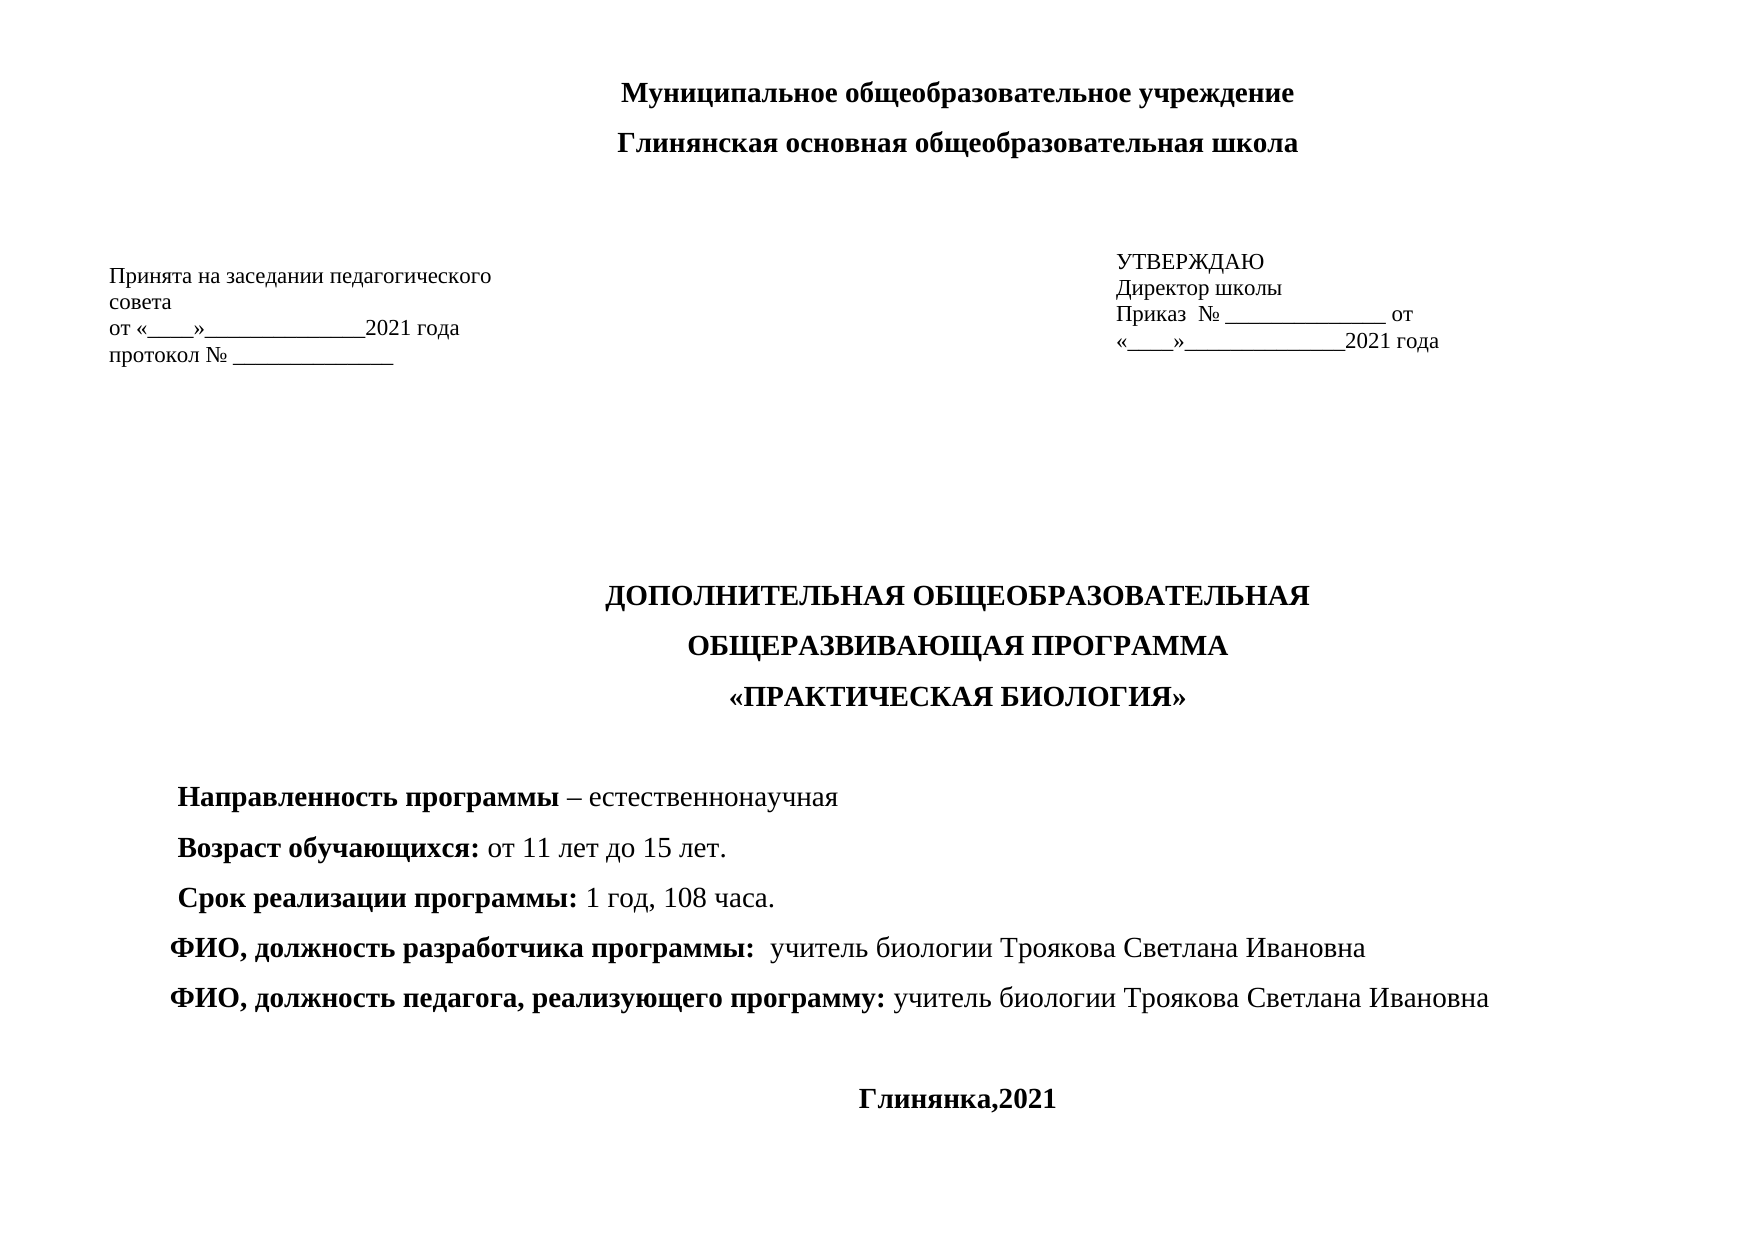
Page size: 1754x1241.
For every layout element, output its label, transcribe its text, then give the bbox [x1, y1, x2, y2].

text ФИО, должность педагога, реализующего программу: учитель биологии Троякова Светлана Ивановна [148, 981, 1679, 1014]
text Срок реализации программы: 1 год, 108 часа. [177, 880, 1679, 913]
text Возраст обучающихся: от 11 лет до 15 лет. [177, 830, 1679, 863]
text Глинянка,2021 [177, 1081, 1679, 1115]
text Глинянская основная общеобразовательная школа [177, 125, 1679, 159]
text ОБЩЕРАЗВИВАЮЩАЯ ПРОГРАММА [177, 628, 1679, 662]
text ДОПОЛНИТЕЛЬНАЯ ОБЩЕОБРАЗОВАТЕЛЬНАЯ [177, 578, 1679, 612]
text Направленность программы – естественнонаучная [177, 779, 1679, 813]
text Муниципальное общеобразовательное учреждение [177, 75, 1679, 108]
text ФИО, должность разработчика программы: учитель биологии Троякова Светлана Ивановна [148, 930, 1679, 964]
text «ПРАКТИЧЕСКАЯ БИОЛОГИЯ» [177, 679, 1679, 712]
